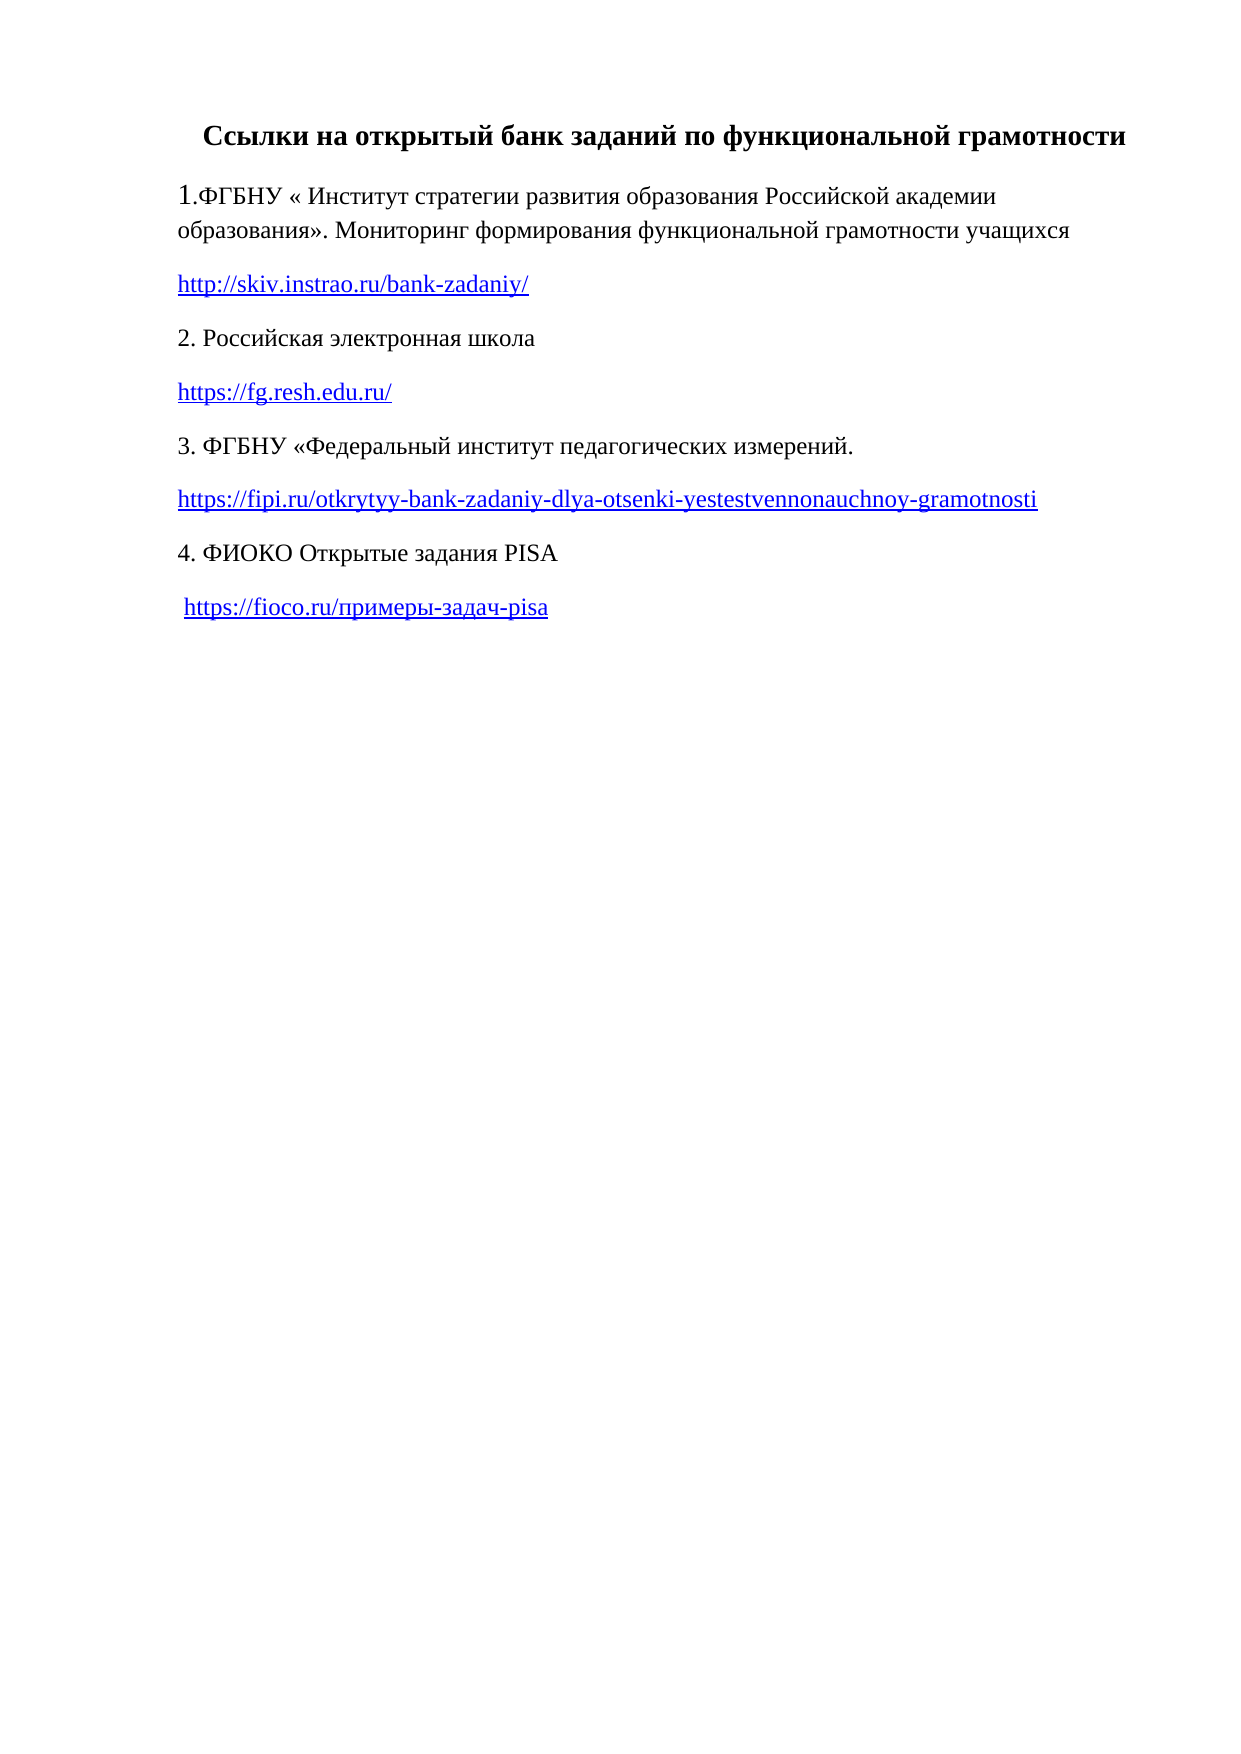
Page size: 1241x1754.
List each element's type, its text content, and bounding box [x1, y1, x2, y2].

text 1.ФГБНУ « Институт стратегии развития образования Российской академии образования». Мониторинг формирования функциональной грамотности учащихся [177, 177, 1152, 244]
text http://skiv.instrao.ru/bank-zadaniy/ [177, 269, 1152, 298]
text Ссылки на открытый банк заданий по функциональной грамотности [177, 118, 1152, 152]
text 2. Российская электронная школа [177, 323, 1152, 352]
text https://fg.resh.edu.ru/ [177, 377, 1152, 406]
text 4. ФИОКО Открытые задания PISA [177, 538, 1152, 567]
text https://fioco.ru/примеры-задач-pisa [177, 592, 1152, 621]
text 3. ФГБНУ «Федеральный институт педагогических измерений. [177, 431, 1152, 459]
text https://fipi.ru/otkrytyy-bank-zadaniy-dlya-otsenki-yestestvennonauchnoy-gramotnosti [177, 484, 1152, 513]
